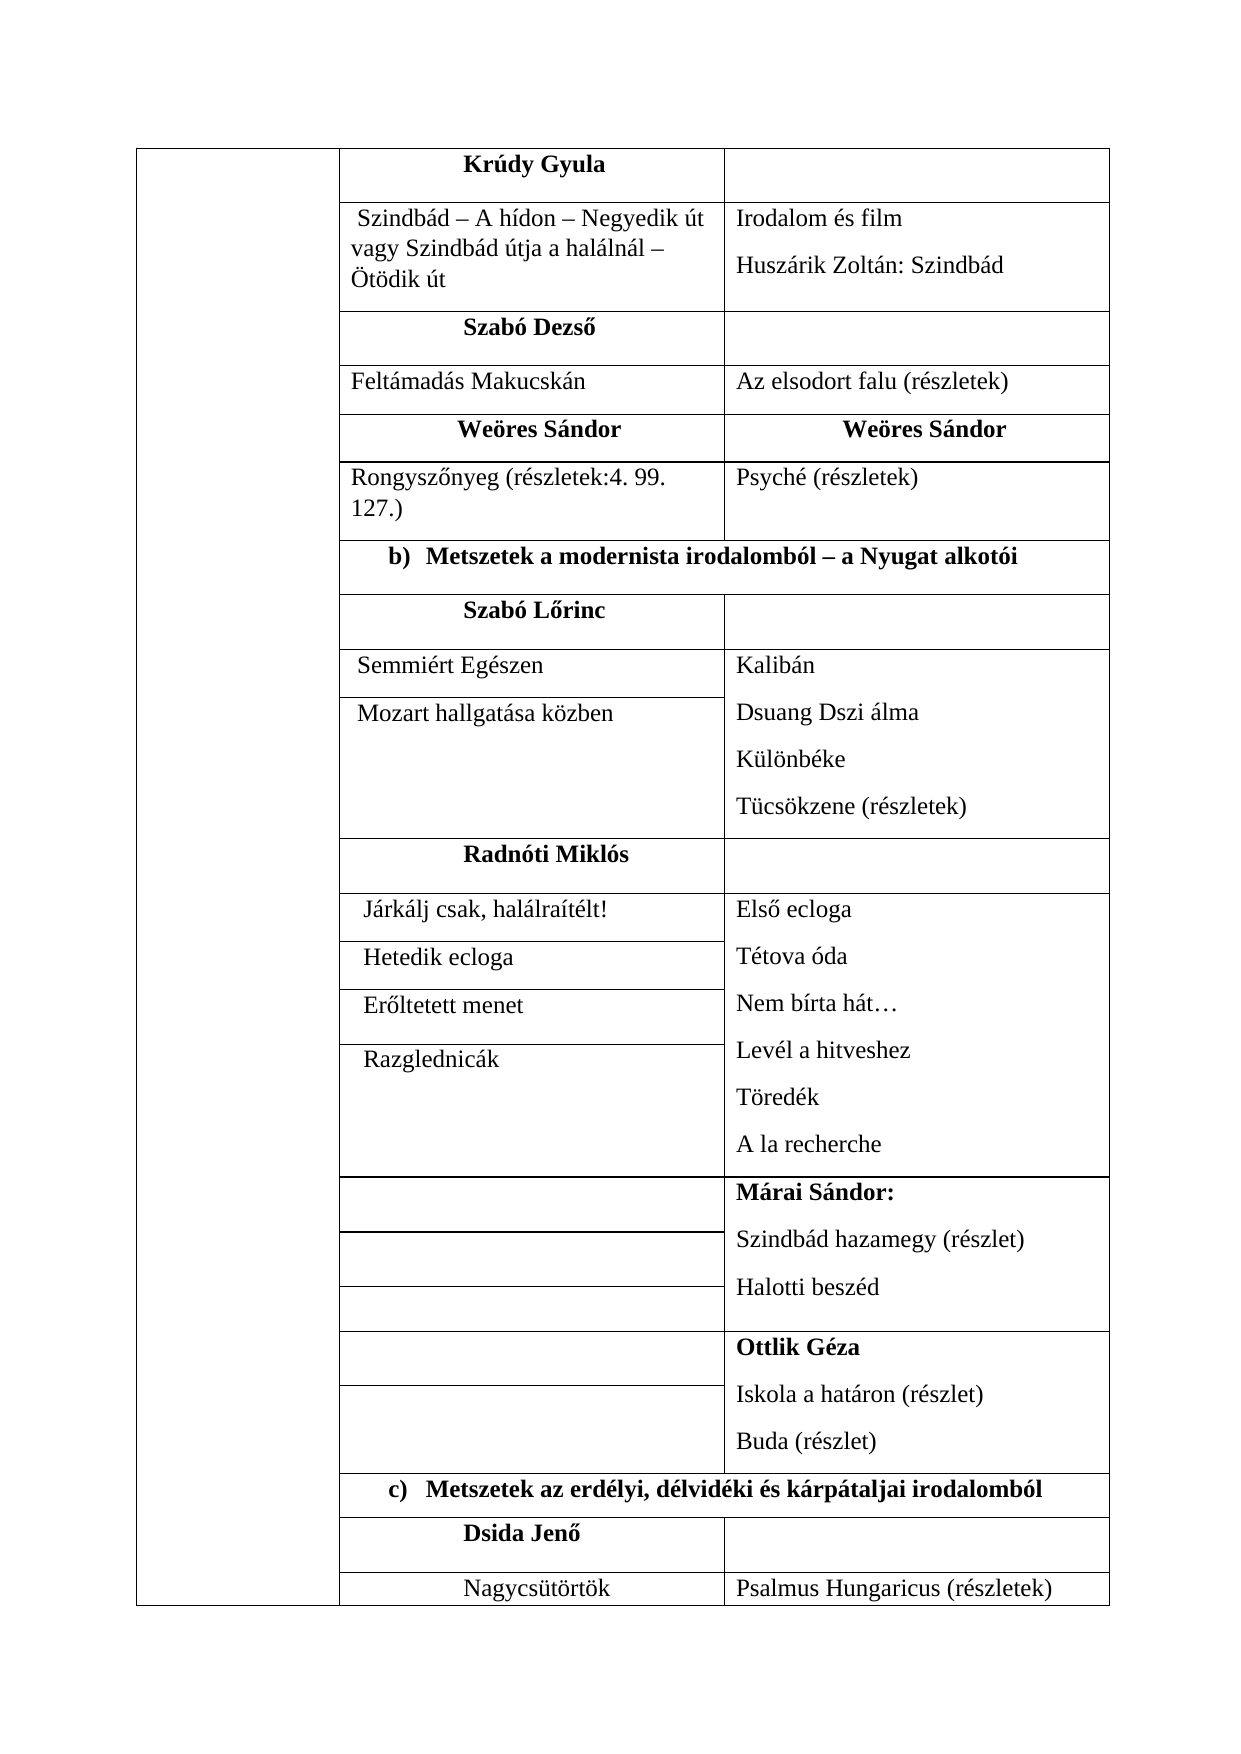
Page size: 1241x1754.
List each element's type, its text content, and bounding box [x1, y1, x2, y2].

table_cell Irodalom és film Huszárik Zoltán: Szindbád [725, 203, 1109, 311]
table_cell Járkálj csak, halálraítélt! [340, 894, 724, 941]
table_cell Márai Sándor: Szindbád hazamegy (részlet) Halotti beszéd [725, 1178, 1109, 1331]
table_cell Első ecloga Tétova óda Nem bírta hát… Levél a hitveshez Töredék A la recherche [725, 894, 1109, 1176]
table_cell Krúdy Gyula [340, 149, 724, 202]
table_cell Psyché (részletek) [725, 463, 1109, 540]
table_cell Dsida Jenő [340, 1518, 724, 1572]
table_cell Radnóti Miklós [340, 839, 724, 893]
table_cell [340, 1287, 724, 1331]
table_cell [340, 1386, 724, 1473]
table_cell Rongyszőnyeg (részletek:4. 99. 127.) [340, 463, 724, 540]
table_cell [340, 1332, 724, 1385]
table_cell Semmiért Egészen [340, 650, 724, 697]
table_cell Nagycsütörtök [340, 1573, 724, 1605]
table_cell Metszetek a modernista irodalomból – a Nyugat alkotói [340, 541, 1109, 594]
table_cell Metszetek az erdélyi, délvidéki és kárpátaljai irodalomból [340, 1474, 1109, 1517]
table_cell Feltámadás Makucskán [340, 366, 724, 413]
table_cell Az elsodort falu (részletek) [725, 366, 1109, 413]
table_cell Kalibán Dsuang Dszi álma Különbéke Tücsökzene (részletek) [725, 650, 1109, 838]
table_cell [340, 1233, 724, 1286]
table_cell Hetedik ecloga [340, 942, 724, 989]
table_cell Ottlik Géza Iskola a határon (részlet) Buda (részlet) [725, 1332, 1109, 1473]
table_cell Weöres Sándor [340, 415, 724, 461]
table_cell [725, 149, 1109, 202]
table_cell Erőltetett menet [340, 990, 724, 1043]
table_cell [725, 839, 1109, 893]
table_cell [340, 1178, 724, 1231]
table_cell Szabó Dezső [340, 312, 724, 365]
table_cell Szindbád – A hídon – Negyedik út vagy Szindbád útja a halálnál – Ötödik út [340, 203, 724, 311]
table_cell [725, 1518, 1109, 1572]
table_cell [725, 595, 1109, 649]
table_cell Weöres Sándor [725, 415, 1109, 461]
table_cell Mozart hallgatása közben [340, 698, 724, 838]
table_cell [725, 1573, 1109, 1605]
table_cell Szabó Lőrinc [340, 595, 724, 649]
table_cell Razglednicák [340, 1045, 724, 1176]
table_cell [725, 312, 1109, 365]
